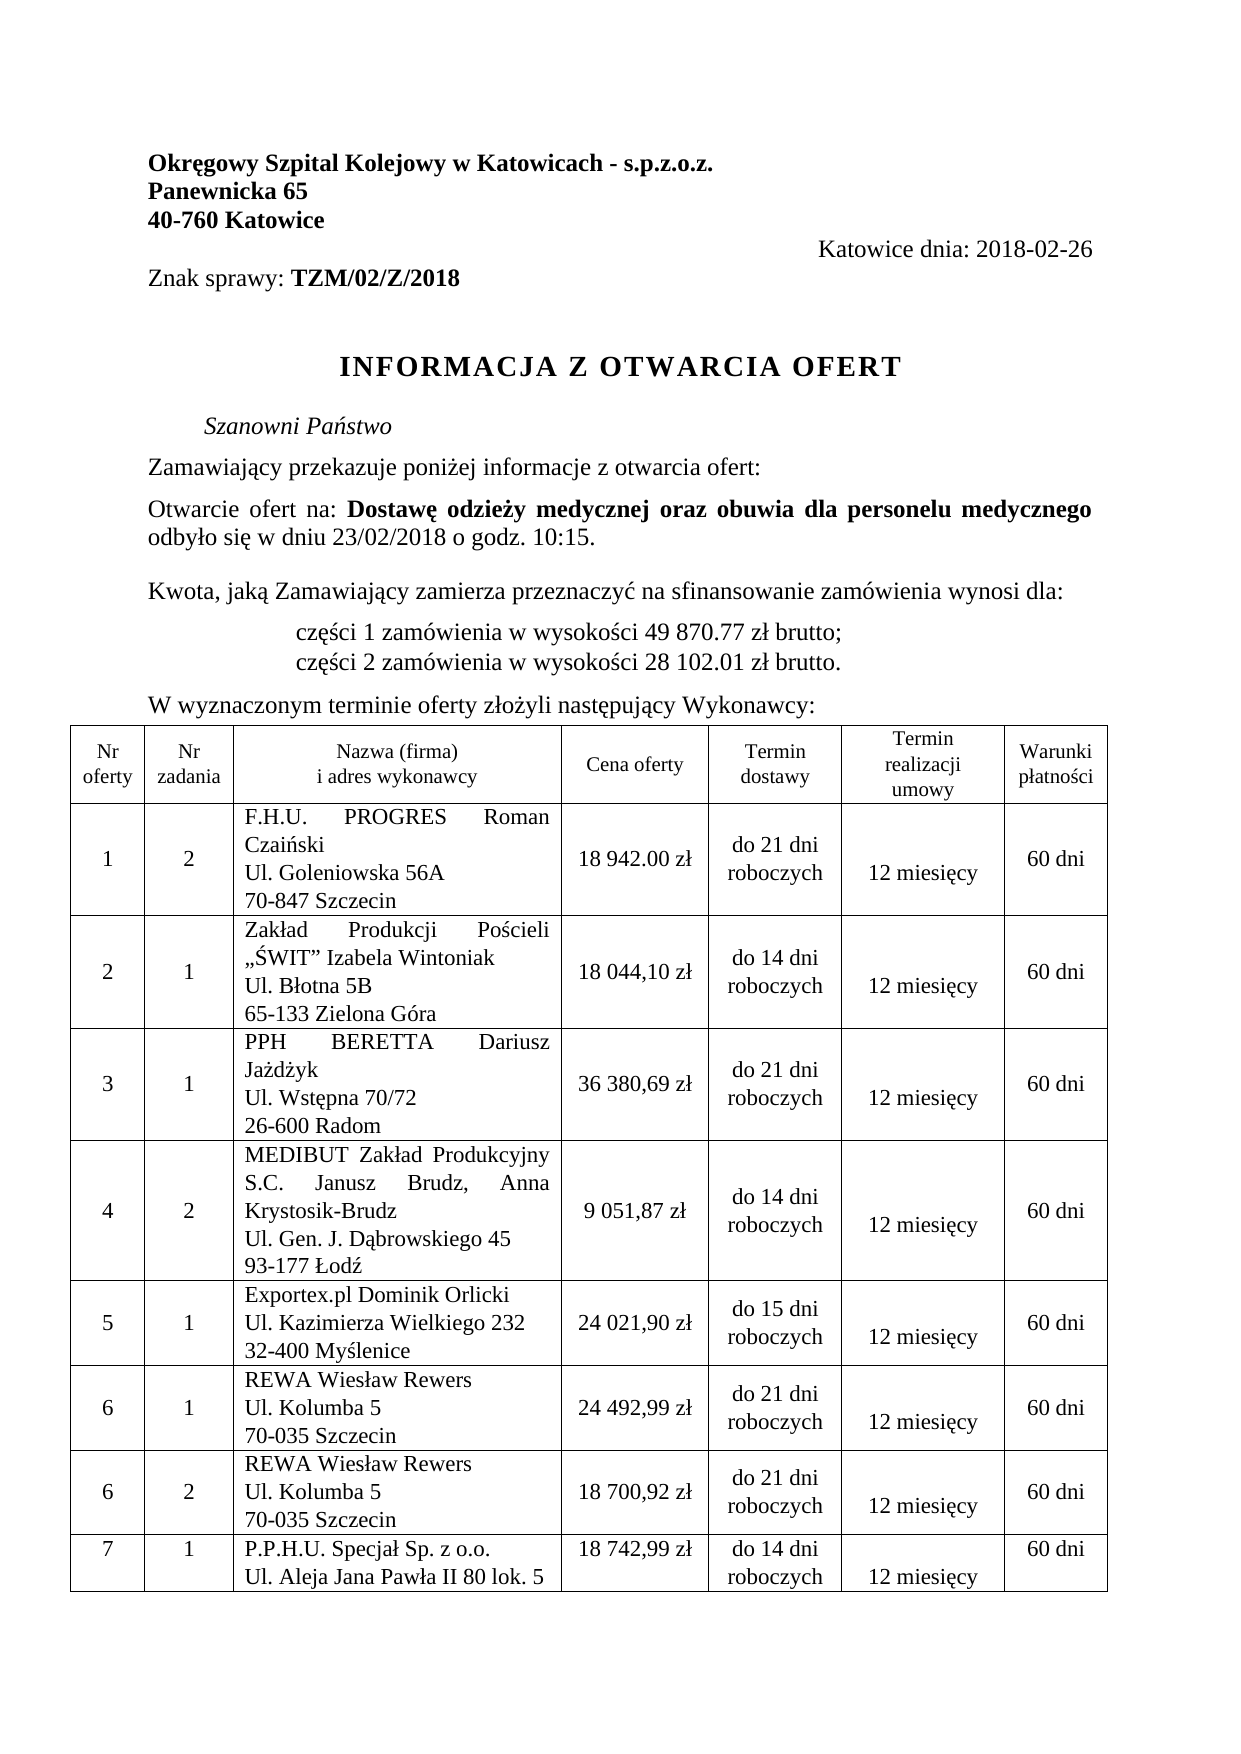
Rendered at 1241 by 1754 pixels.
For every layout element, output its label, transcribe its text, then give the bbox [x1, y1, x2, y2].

table_cell PPH BERETTA Dariusz Jażdżyk Ul. Wstępna 70/72 26-600 Radom [234, 1029, 561, 1140]
table_header Termin dostawy [709, 726, 841, 802]
table_cell 3 [71, 1029, 144, 1140]
table_cell do 14 dni roboczych [709, 916, 841, 1027]
table_cell 2 [71, 916, 144, 1027]
table_cell 60 dni [1005, 804, 1107, 915]
table_cell REWA Wiesław Rewers Ul. Kolumba 5 70-035 Szczecin [234, 1366, 561, 1449]
table_cell 7 [71, 1535, 144, 1591]
table_cell 60 dni [1005, 1535, 1107, 1591]
table_cell Zakład Produkcji Pościeli „ŚWIT” Izabela Wintoniak Ul. Błotna 5B 65-133 Zielona Góra [234, 916, 561, 1027]
table_cell 12 miesięcy [842, 916, 1004, 1027]
table_cell 9 051,87 zł [562, 1141, 708, 1280]
table_cell F.H.U. PROGRES Roman Czaiński Ul. Goleniowska 56A 70-847 Szczecin [234, 804, 561, 915]
table_cell 1 [145, 1281, 233, 1365]
table_cell 18 044,10 zł [562, 916, 708, 1027]
table_cell do 14 dni roboczych [709, 1535, 841, 1591]
table_header Nr zadania [145, 726, 233, 802]
table_cell MEDIBUT Zakład Produkcyjny S.C. Janusz Brudz, Anna Krystosik-Brudz Ul. Gen. J. Dąbrowskiego 45 93-177 Łodź [234, 1141, 561, 1280]
table_cell 12 miesięcy [842, 1366, 1004, 1449]
table_cell 24 492,99 zł [562, 1366, 708, 1449]
table_cell 60 dni [1005, 916, 1107, 1027]
table_cell 2 [145, 1451, 233, 1534]
table_cell 1 [145, 916, 233, 1027]
table_cell do 21 dni roboczych [709, 1451, 841, 1534]
table_cell 18 742,99 zł [562, 1535, 708, 1591]
table_cell do 15 dni roboczych [709, 1281, 841, 1365]
table_cell 6 [71, 1366, 144, 1449]
text Znak sprawy: TZM/02/Z/2018 [148, 263, 1093, 291]
text Okręgowy Szpital Kolejowy w Katowicach - s.p.z.o.z. [148, 148, 1093, 176]
table_cell 12 miesięcy [842, 1451, 1004, 1534]
table_cell do 14 dni roboczych [709, 1141, 841, 1280]
table_cell 24 021,90 zł [562, 1281, 708, 1365]
table_cell 60 dni [1005, 1451, 1107, 1534]
table_cell 60 dni [1005, 1281, 1107, 1365]
table_header Nazwa (firma) i adres wykonawcy [234, 726, 561, 802]
table_cell 12 miesięcy [842, 1535, 1004, 1591]
table_cell 60 dni [1005, 1029, 1107, 1140]
table_cell 12 miesięcy [842, 1029, 1004, 1140]
table_header Cena oferty [562, 726, 708, 802]
table_cell 18 942.00 zł [562, 804, 708, 915]
text Zamawiający przekazuje poniżej informacje z otwarcia ofert: [148, 452, 1093, 481]
table_cell do 21 dni roboczych [709, 804, 841, 915]
table_header Warunki płatności [1005, 726, 1107, 802]
table_cell 1 [145, 1366, 233, 1449]
table_cell REWA Wiesław Rewers Ul. Kolumba 5 70-035 Szczecin [234, 1451, 561, 1534]
table_cell 1 [71, 804, 144, 915]
table_cell 2 [145, 1141, 233, 1280]
table_cell 18 700,92 zł [562, 1451, 708, 1534]
text 40-760 Katowice [148, 205, 1093, 234]
table_cell 1 [145, 1535, 233, 1591]
table_cell części 2 zamówienia w wysokości 28 102.01 zł brutto. [281, 648, 1240, 678]
table_cell 60 dni [1005, 1141, 1107, 1280]
table_cell 6 [71, 1451, 144, 1534]
table_cell 36 380,69 zł [562, 1029, 708, 1140]
table_cell 60 dni [1005, 1366, 1107, 1449]
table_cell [234, 1535, 561, 1591]
text W wyznaczonym terminie oferty złożyli następujący Wykonawcy: [148, 690, 1093, 719]
table_cell 5 [71, 1281, 144, 1365]
table_header Termin realizacji umowy [842, 726, 1004, 802]
table_header części 1 zamówienia w wysokości 49 870.77 zł brutto; [281, 618, 1240, 647]
text INFORMACJA Z OTWARCIA OFERT [148, 349, 1093, 382]
table_header Nr oferty [71, 726, 144, 802]
table_cell 2 [145, 804, 233, 915]
table_cell 12 miesięcy [842, 1141, 1004, 1280]
table_cell do 21 dni roboczych [709, 1366, 841, 1449]
table_cell 4 [71, 1141, 144, 1280]
text Panewnicka 65 [148, 176, 1093, 205]
text Kwota, jaką Zamawiający zamierza przeznaczyć na sfinansowanie zamówienia wynosi dla: [148, 576, 1093, 605]
table_cell 12 miesięcy [842, 804, 1004, 915]
table_cell 12 miesięcy [842, 1281, 1004, 1365]
text Otwarcie ofert na: Dostawę odzieży medycznej oraz obuwia dla personelu medycznego odbyło się w dniu 23/02/2018 o godz. 10:15. [148, 494, 1093, 551]
text Katowice dnia: 2018-02-26 [148, 234, 1093, 263]
table_cell do 21 dni roboczych [709, 1029, 841, 1140]
text Szanowni Państwo [148, 411, 1093, 440]
table_cell Exportex.pl Dominik Orlicki Ul. Kazimierza Wielkiego 232 32-400 Myślenice [234, 1281, 561, 1365]
table_cell 1 [145, 1029, 233, 1140]
